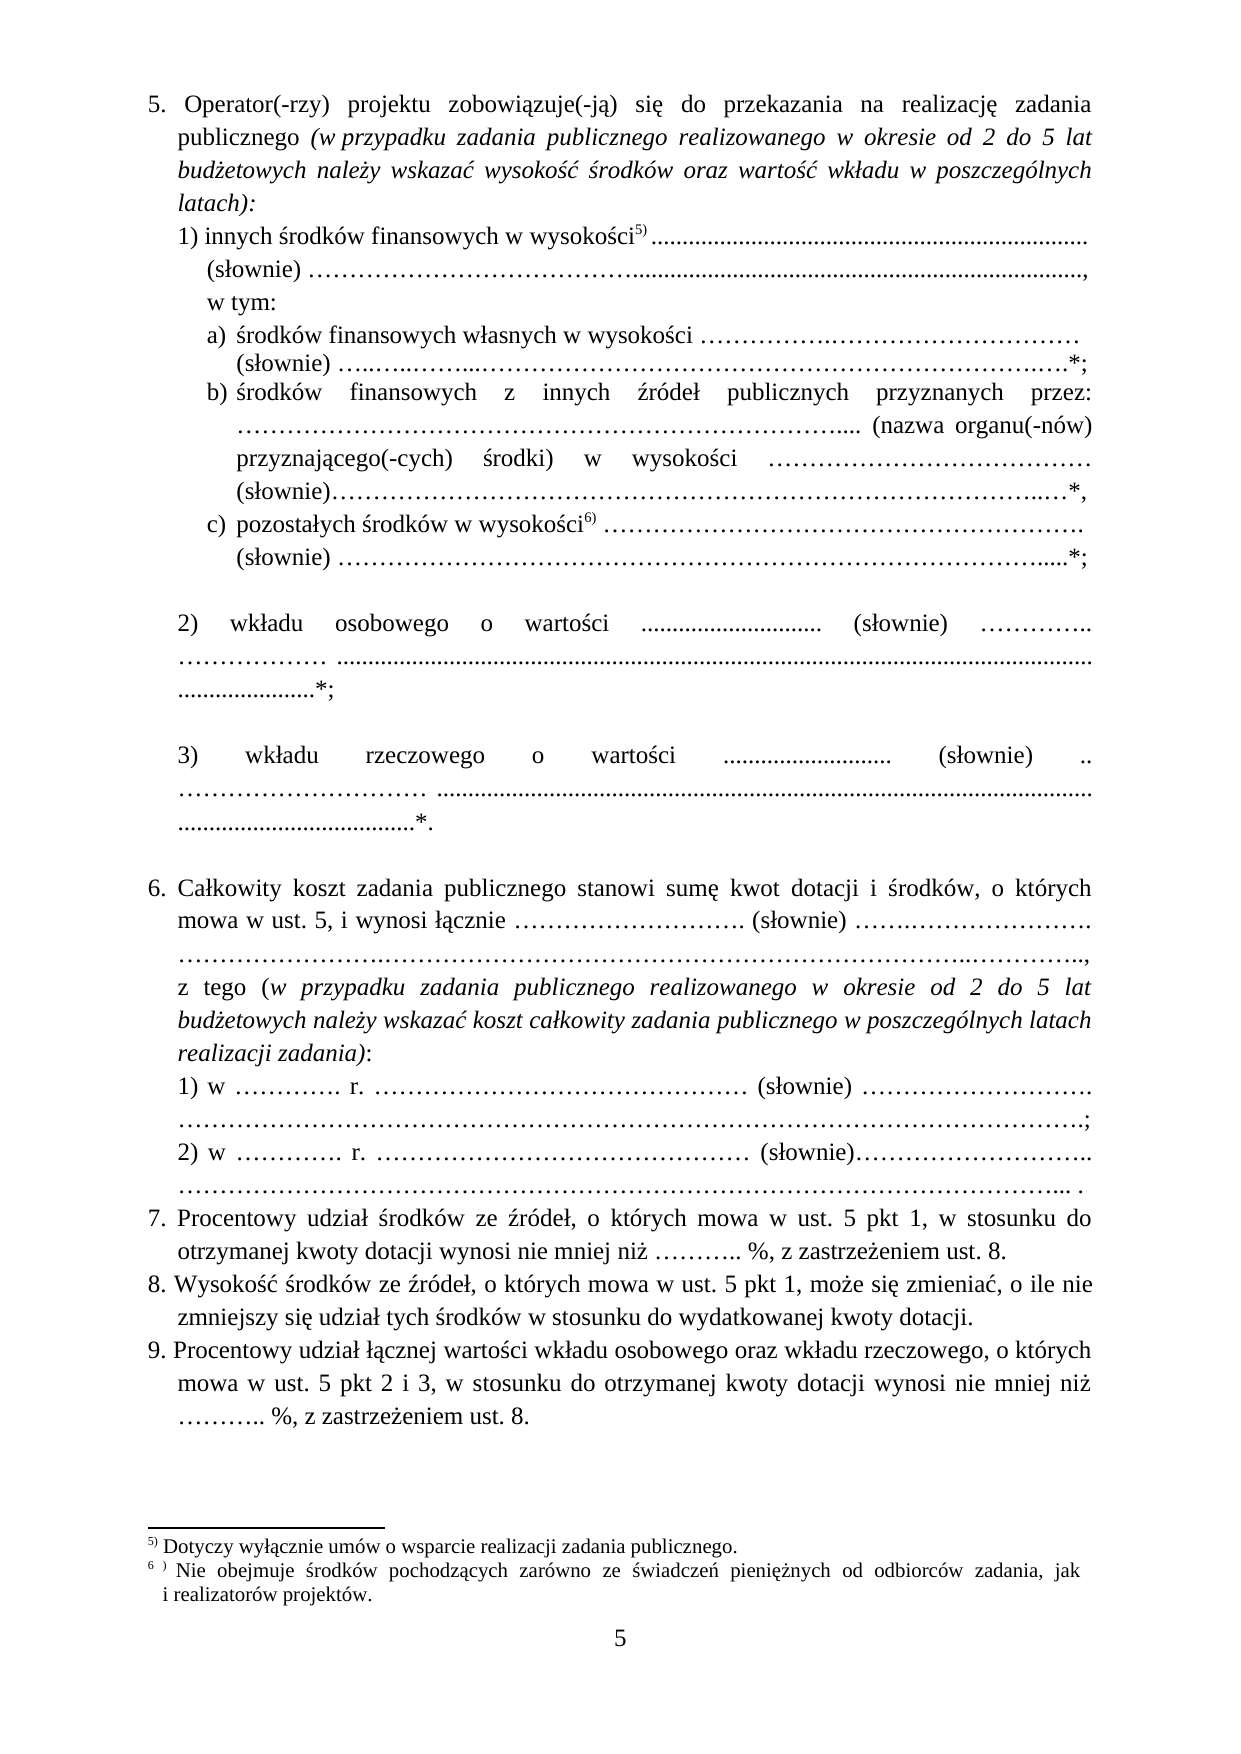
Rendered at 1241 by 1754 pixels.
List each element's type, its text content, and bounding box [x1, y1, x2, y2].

text 1) w …………. r. ……………………………………… (słownie) ………………………. ……………………………………………………………………………………………….; [177, 1071, 1093, 1132]
list (słownie) ………………………………………………………………………….....*; [236, 542, 1093, 571]
text 2) w …………. r. ……………………………………… (słownie)……………………….. ……………………………………………………………………………………………... . [177, 1137, 1093, 1198]
text 2) wkładu osobowego o wartości ............................. (słownie) …………..……………… ...............................................................................................................................................*; [177, 608, 1093, 703]
text z tego (w przypadku zadania publicznego realizowanego w okresie od 2 do 5 lat budżetowych należy wskazać koszt całkowity zadania publicznego w poszczególnych latach realizacji zadania): [177, 972, 1093, 1066]
text 5. Operator(-rzy) projektu zobowiązuje(-ją) się do przekazania na realizację zadania publicznego (w przypadku zadania publicznego realizowanego w okresie od 2 do 5 lat budżetowych należy wskazać wysokość środków oraz wartość wkładu w poszczególnych latach): [148, 89, 1093, 216]
text 1) innych środków finansowych w wysokości) ...................................................................... [177, 221, 1093, 249]
list (słownie) …..…..……...………………………………………………………….….*; [236, 348, 1093, 377]
text 9. Procentowy udział łącznej wartości wkładu osobowego oraz wkładu rzeczowego, o których mowa w ust. 5 pkt 2 i 3, w stosunku do otrzymanej kwoty dotacji wynosi nie mniej niż ……….. %, z zastrzeżeniem ust. 8. [148, 1335, 1093, 1430]
text 6. Całkowity koszt zadania publicznego stanowi sumę kwot dotacji i środków, o których mowa w ust. 5, i wynosi łącznie ………………………. (słownie) …….…………………. …………………….……………………………………………………………..………….., [148, 873, 1093, 967]
text 3) wkładu rzeczowego o wartości ........................... (słownie) ..………………………… ...............................................................................................................................................*. [177, 741, 1093, 835]
text 8. Wysokość środków ze źródeł, o których mowa w ust. 5 pkt 1, może się zmieniać, o ile nie zmniejszy się udział tych środków w stosunku do wydatkowanej kwoty dotacji. [148, 1269, 1093, 1331]
list środków finansowych z innych źródeł publicznych przyznanych przez: ……………………………………………………………….... (nazwa organu(-nów) przyznającego(-cych) środki) w wysokości ………………………………… (słownie)…………………………………………………………………………..…*, [207, 377, 1093, 505]
text w tym: [207, 287, 1093, 316]
list środków finansowych własnych w wysokości …………….………………………… [207, 320, 1093, 348]
list pozostałych środków w wysokości) …………………………………………………. [207, 509, 1093, 538]
text (słownie) …………………………………........................................................................, [207, 254, 1093, 282]
text 7. Procentowy udział środków ze źródeł, o których mowa w ust. 5 pkt 1, w stosunku do otrzymanej kwoty dotacji wynosi nie mniej niż ……….. %, z zastrzeżeniem ust. 8. [148, 1203, 1093, 1264]
